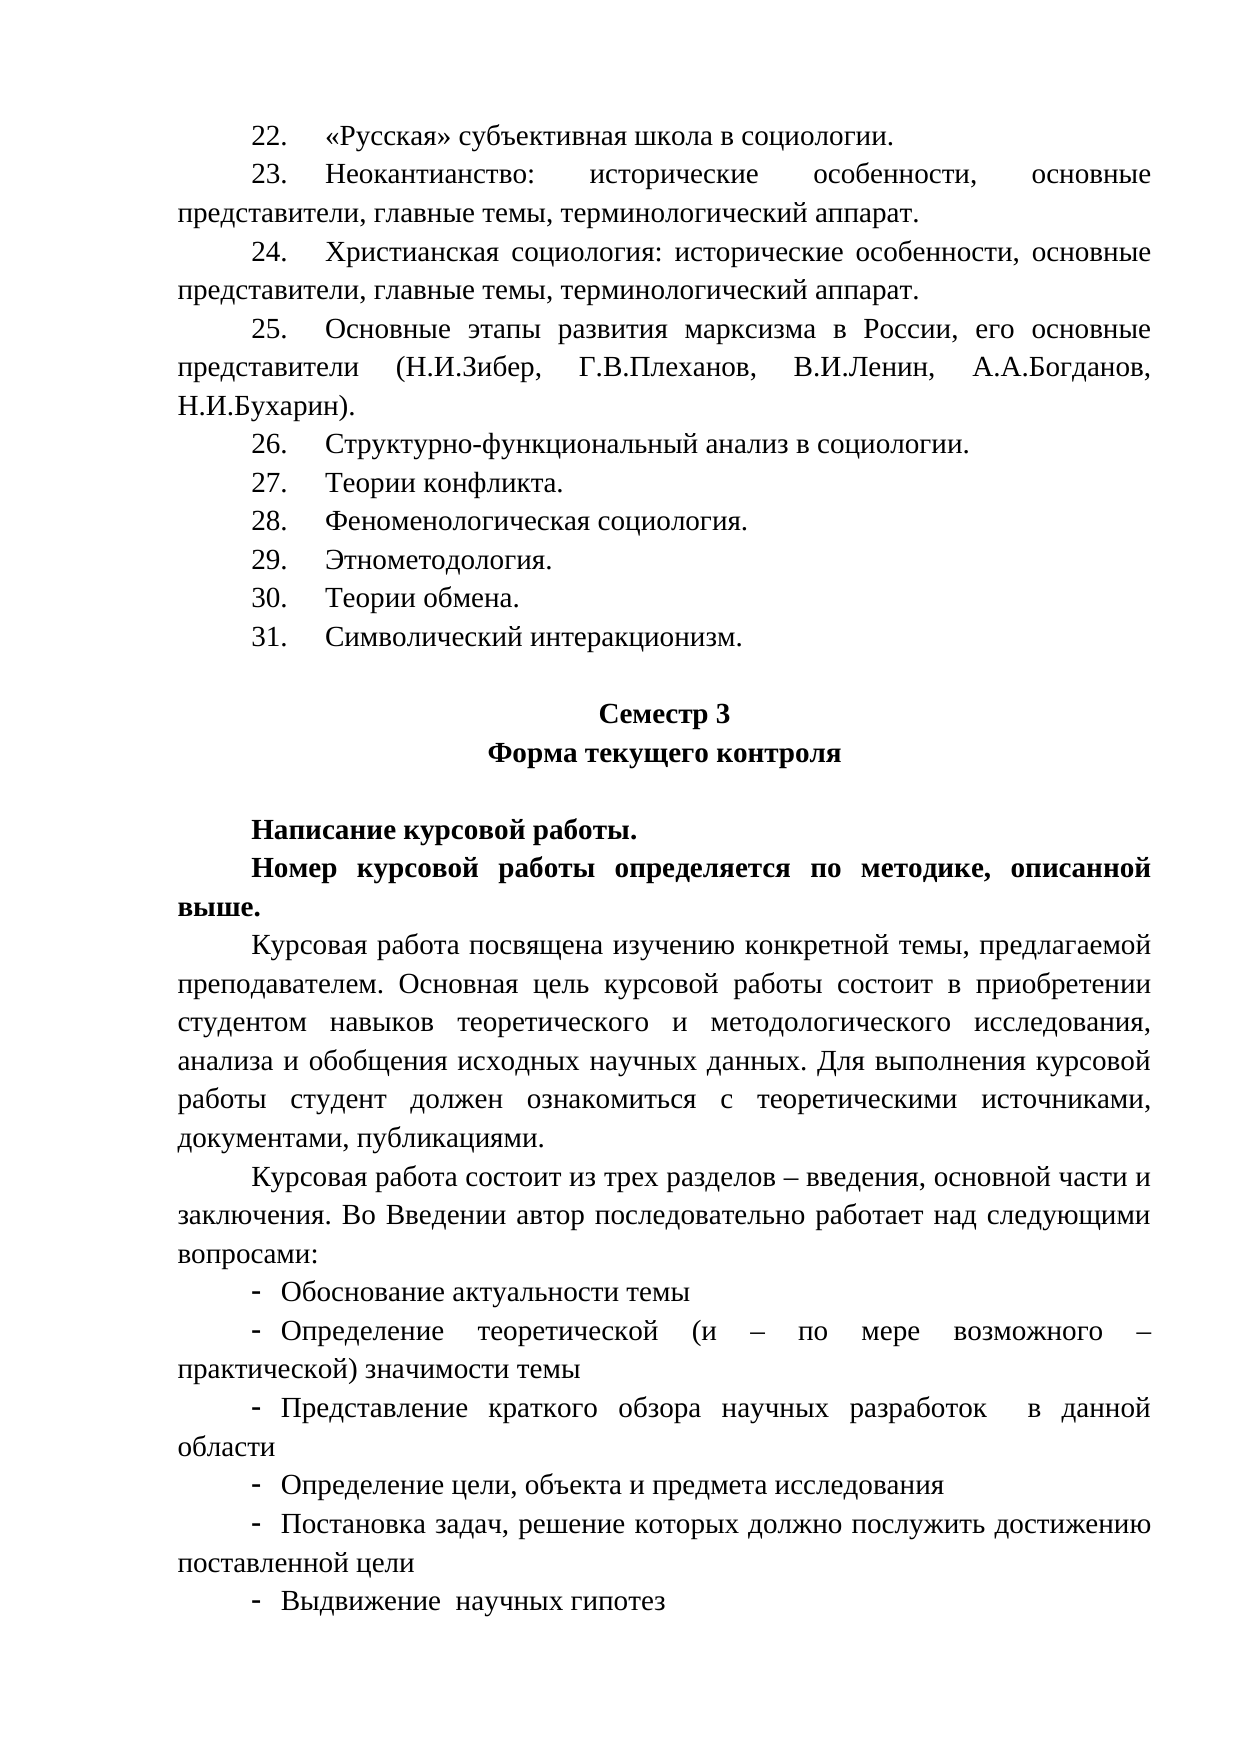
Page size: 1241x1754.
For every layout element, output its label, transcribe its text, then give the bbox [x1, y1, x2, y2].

list Неокантианство: исторические особенности, основные представители, главные темы, терминологический аппарат. [177, 157, 1152, 229]
text Номер курсовой работы определяется по методике, описанной выше. [177, 850, 1152, 922]
list Определение цели, объекта и предмета исследования [177, 1467, 1152, 1501]
list Представление краткого обзора научных разработок в данной области [177, 1390, 1152, 1462]
list Символический интеракционизм. [177, 619, 1152, 653]
text Форма текущего контроля [177, 735, 1152, 768]
list Феноменологическая социология. [177, 503, 1152, 537]
list «Русская» субъективная школа в социологии. [177, 118, 1152, 152]
text Семестр 3 [177, 696, 1152, 730]
text Написание курсовой работы. [177, 812, 1152, 845]
text Курсовая работа посвящена изучению конкретной темы, предлагаемой преподавателем. Основная цель курсовой работы состоит в приобретении студентом навыков теоретического и методологического исследования, анализа и обобщения исходных научных данных. Для выполнения курсовой работы студент должен ознакомиться с теоретическими источниками, документами, публикациями. [177, 927, 1152, 1154]
list Обоснование актуальности темы [177, 1274, 1152, 1308]
list Выдвижение научных гипотез [177, 1583, 1152, 1617]
list Основные этапы развития марксизма в России, его основные представители (Н.И.Зибер, Г.В.Плеханов, В.И.Ленин, А.А.Богданов, Н.И.Бухарин). [177, 311, 1152, 421]
list Христианская социология: исторические особенности, основные представители, главные темы, терминологический аппарат. [177, 234, 1152, 306]
list Теории конфликта. [177, 465, 1152, 498]
list Определение теоретической (и – по мере возможного – практической) значимости темы [177, 1313, 1152, 1385]
text Курсовая работа состоит из трех разделов – введения, основной части и заключения. Во Введении автор последовательно работает над следующими вопросами: [177, 1159, 1152, 1269]
list Теории обмена. [177, 581, 1152, 614]
list Постановка задач, решение которых должно послужить достижению поставленной цели [177, 1506, 1152, 1578]
list Структурно-функциональный анализ в социологии. [177, 426, 1152, 460]
list Этнометодология. [177, 542, 1152, 576]
